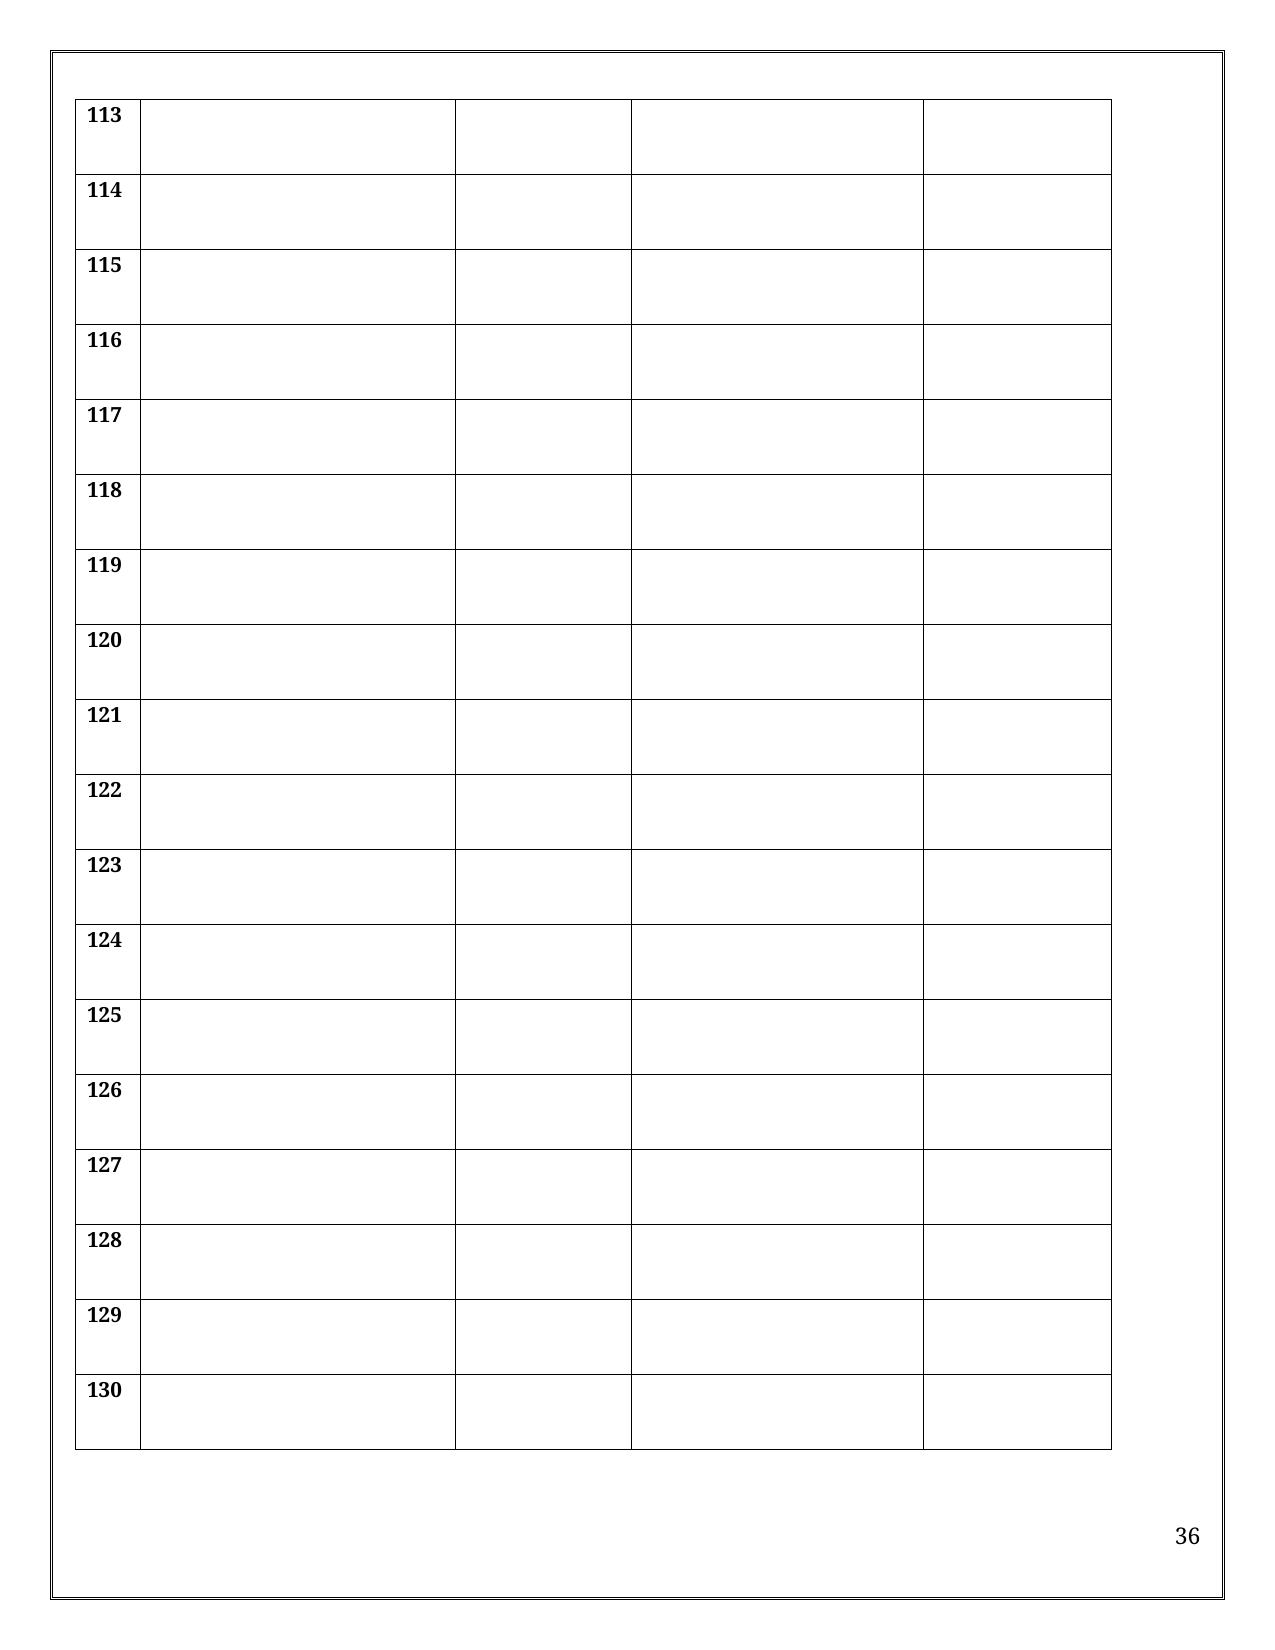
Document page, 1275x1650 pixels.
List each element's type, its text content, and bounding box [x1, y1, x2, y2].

table_cell [632, 925, 923, 999]
table_cell [924, 850, 1111, 924]
table_cell [456, 550, 631, 624]
table_cell [456, 250, 631, 324]
table_cell 125 [76, 1000, 140, 1074]
table_cell 118 [76, 475, 140, 549]
table_cell [456, 775, 631, 849]
table_cell [141, 1150, 455, 1224]
table_cell [924, 1075, 1111, 1149]
table_cell [924, 1300, 1111, 1374]
table_cell [632, 100, 923, 174]
table_cell 128 [76, 1225, 140, 1299]
table_cell 113 [76, 100, 140, 174]
table_cell [141, 1300, 455, 1374]
table_cell [924, 1225, 1111, 1299]
table_cell [456, 925, 631, 999]
table_cell 130 [76, 1375, 140, 1449]
table_cell [456, 175, 631, 249]
table_cell [632, 175, 923, 249]
table_cell [632, 700, 923, 774]
table_cell [632, 250, 923, 324]
table_cell [141, 925, 455, 999]
table_cell [141, 250, 455, 324]
table_cell [456, 1075, 631, 1149]
table_cell [924, 1000, 1111, 1074]
table_cell [924, 625, 1111, 699]
table_cell [924, 925, 1111, 999]
table_cell 123 [76, 850, 140, 924]
table_cell [141, 1075, 455, 1149]
table_cell 121 [76, 700, 140, 774]
table_cell 117 [76, 400, 140, 474]
table_cell [141, 775, 455, 849]
table_cell [456, 700, 631, 774]
table_cell 115 [76, 250, 140, 324]
table_cell 124 [76, 925, 140, 999]
table_cell [924, 250, 1111, 324]
table_cell [924, 1375, 1111, 1449]
table_cell [141, 475, 455, 549]
table_cell [141, 625, 455, 699]
table_cell [632, 1375, 923, 1449]
table_cell [632, 1000, 923, 1074]
table_cell [924, 700, 1111, 774]
table_cell 114 [76, 175, 140, 249]
table_cell [141, 1225, 455, 1299]
table_cell [456, 100, 631, 174]
table_cell [632, 475, 923, 549]
table_cell [924, 400, 1111, 474]
table_cell [141, 1000, 455, 1074]
table_cell [141, 850, 455, 924]
table_cell [632, 550, 923, 624]
table_cell [632, 325, 923, 399]
table_cell [141, 550, 455, 624]
table_cell [924, 1150, 1111, 1224]
table_cell 116 [76, 325, 140, 399]
table_cell [141, 175, 455, 249]
table_cell [924, 100, 1111, 174]
table_cell [141, 400, 455, 474]
table_cell 129 [76, 1300, 140, 1374]
table_cell [456, 850, 631, 924]
table_cell [141, 100, 455, 174]
table_cell [924, 550, 1111, 624]
table_cell [456, 1225, 631, 1299]
table_cell [456, 625, 631, 699]
table_cell [456, 1300, 631, 1374]
table_cell [632, 1150, 923, 1224]
table_cell [456, 475, 631, 549]
table_cell [924, 175, 1111, 249]
table_cell [632, 400, 923, 474]
table_cell [141, 1375, 455, 1449]
table_cell 120 [76, 625, 140, 699]
table_cell 127 [76, 1150, 140, 1224]
table_cell [632, 1300, 923, 1374]
table_cell [456, 1000, 631, 1074]
table_cell [632, 625, 923, 699]
table_cell [924, 775, 1111, 849]
table_cell 126 [76, 1075, 140, 1149]
table_cell [632, 1075, 923, 1149]
table_cell [141, 700, 455, 774]
table_cell [456, 400, 631, 474]
table_cell [632, 775, 923, 849]
table_cell [924, 475, 1111, 549]
table_cell [632, 850, 923, 924]
table_cell [456, 1375, 631, 1449]
table_cell [924, 325, 1111, 399]
table_cell [456, 325, 631, 399]
table_cell 119 [76, 550, 140, 624]
table_cell [141, 325, 455, 399]
table_cell 122 [76, 775, 140, 849]
table_cell [456, 1150, 631, 1224]
table_cell [632, 1225, 923, 1299]
